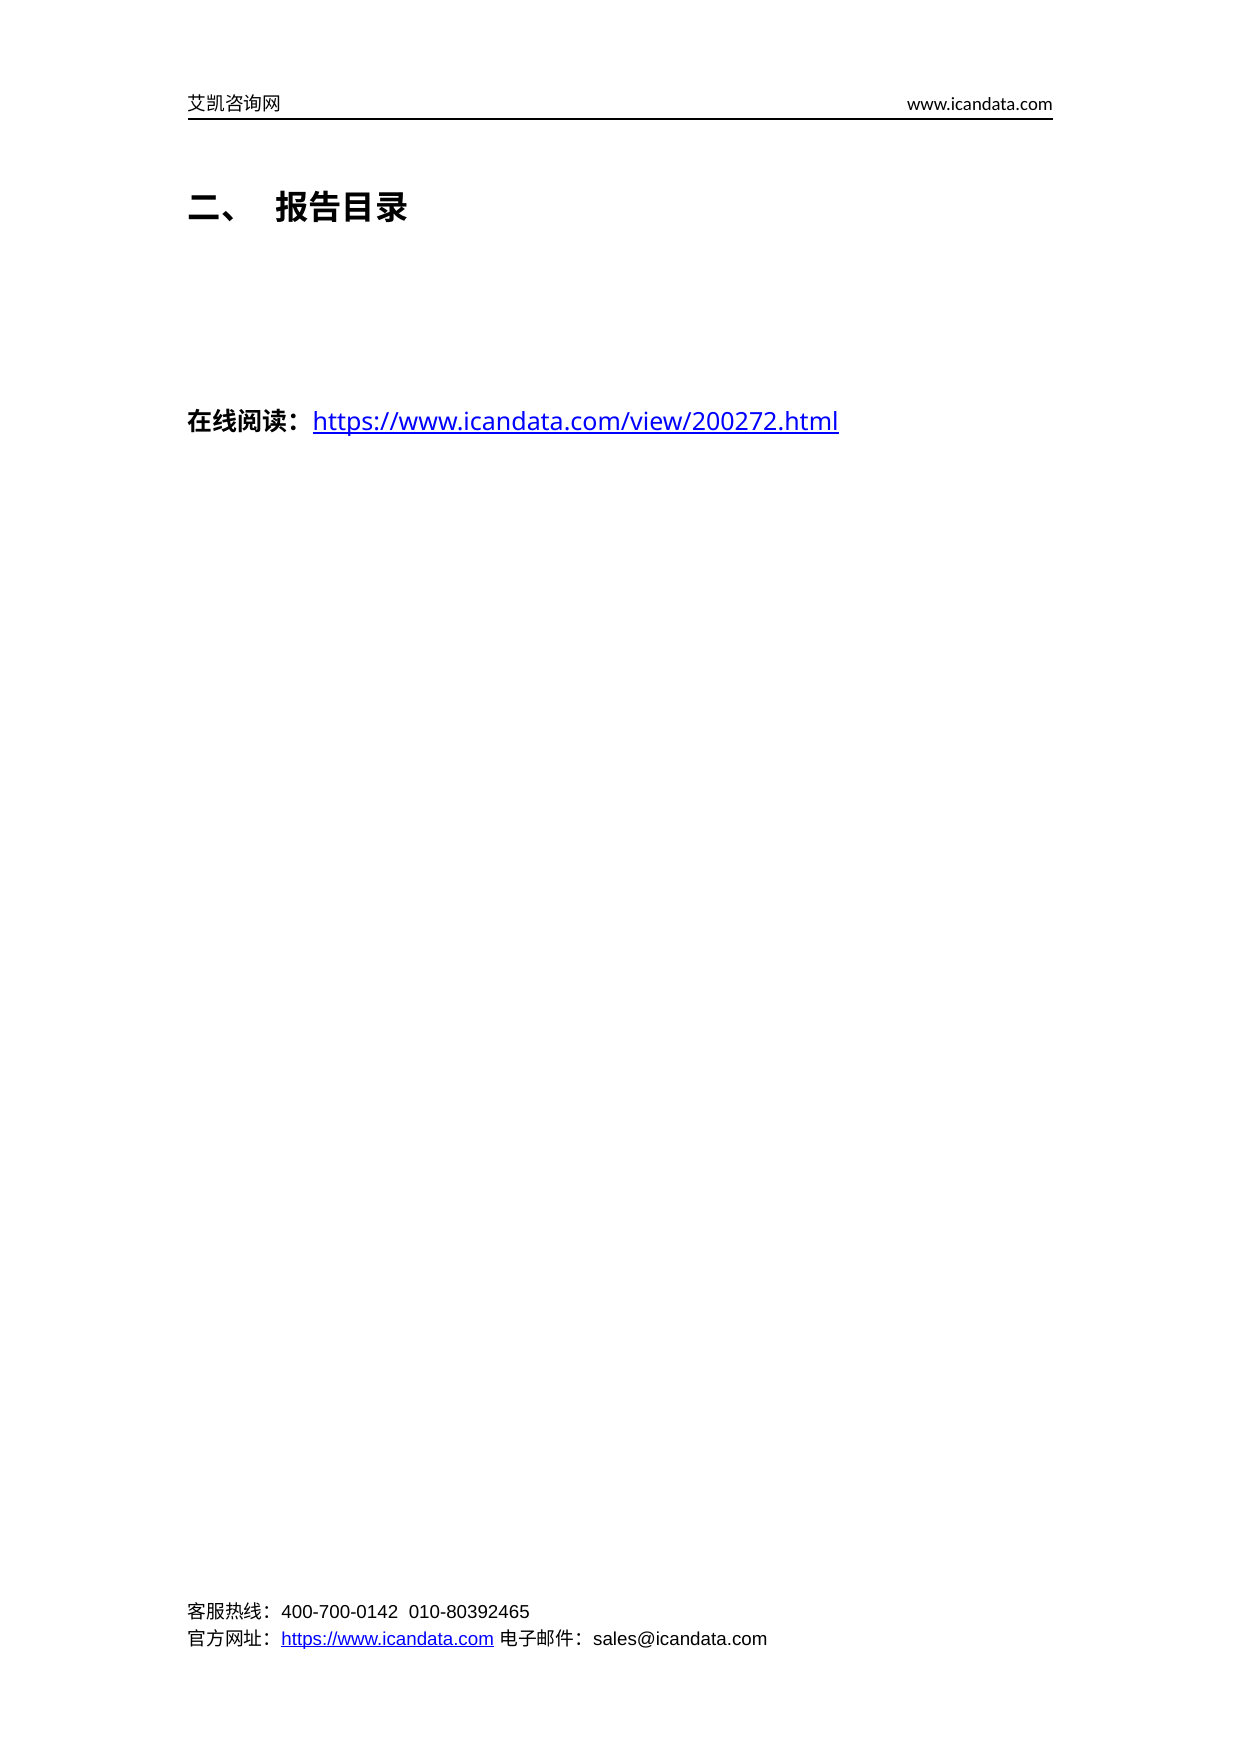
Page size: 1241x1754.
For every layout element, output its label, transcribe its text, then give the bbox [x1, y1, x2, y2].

text 在线阅读：https://www.icandata.com/view/200272.html [187, 387, 1053, 452]
subtitle 报告目录 [187, 172, 1053, 237]
